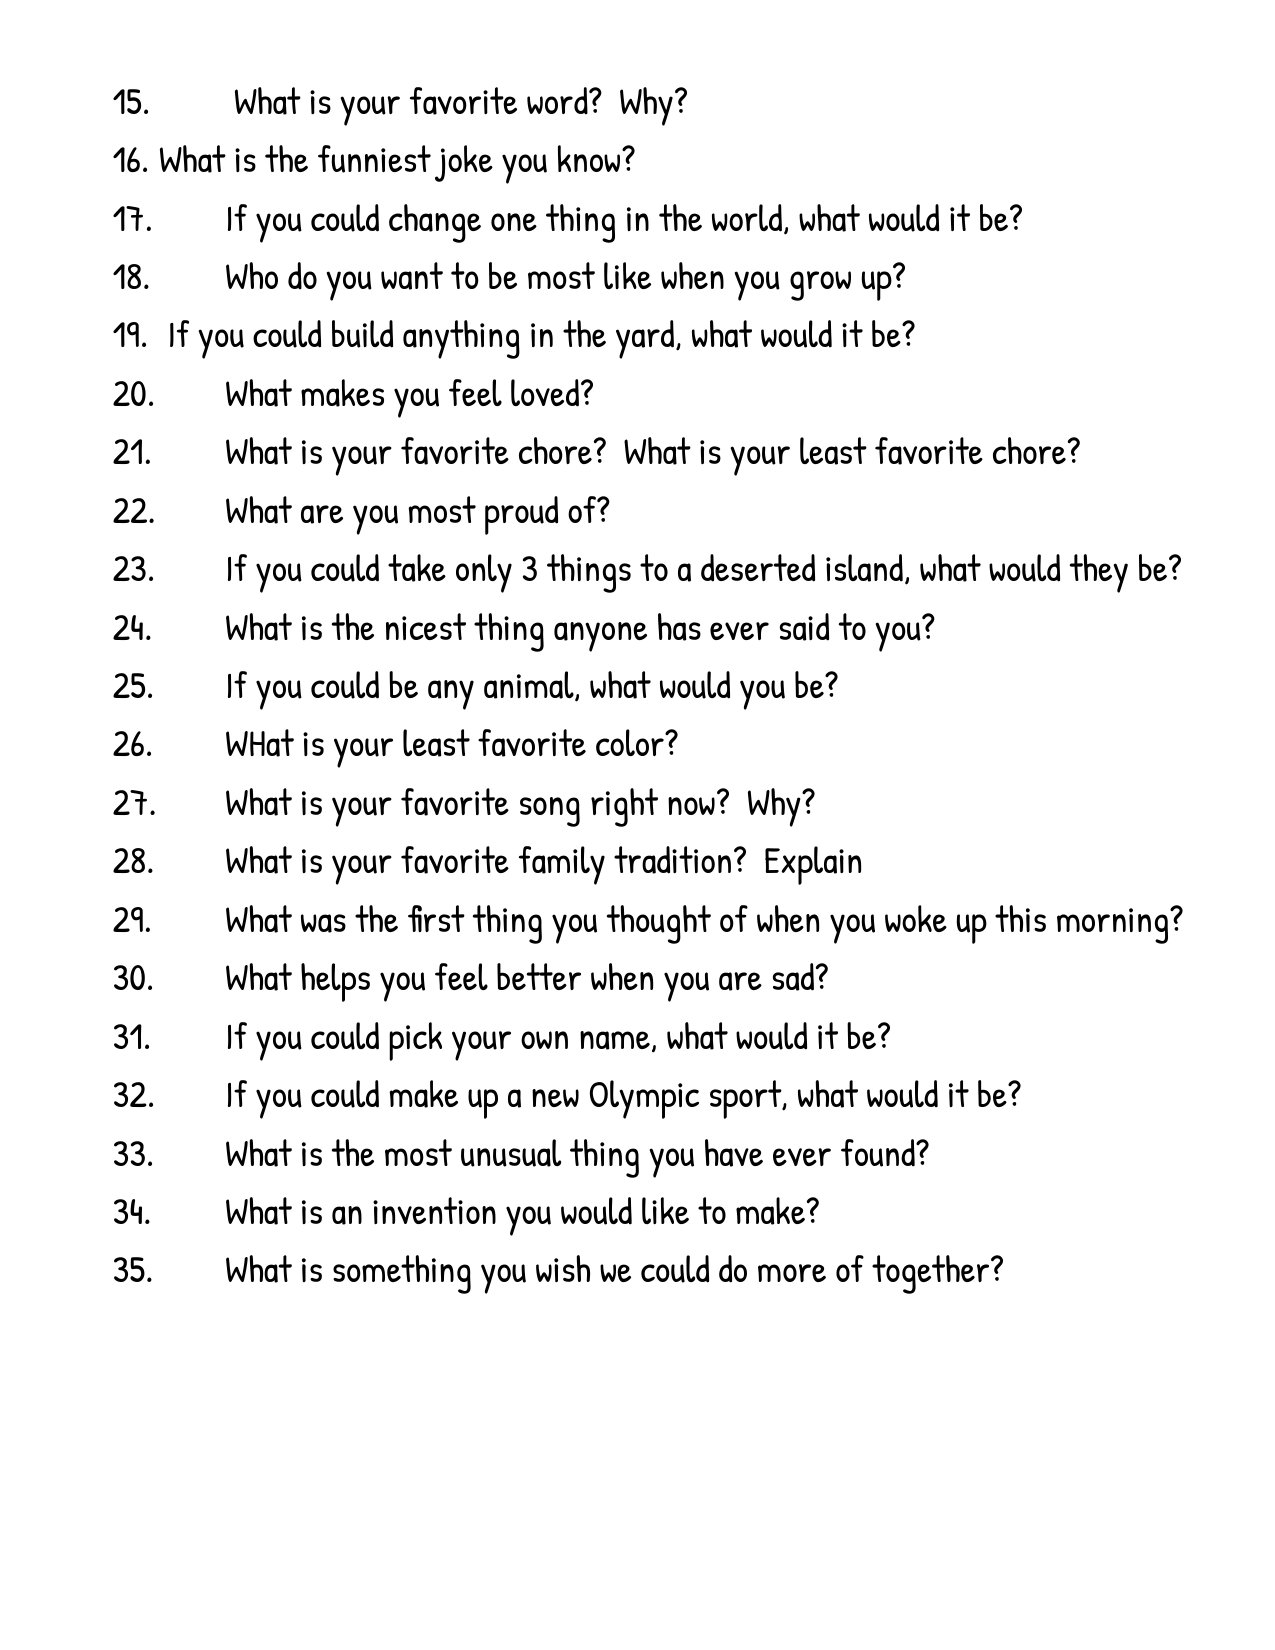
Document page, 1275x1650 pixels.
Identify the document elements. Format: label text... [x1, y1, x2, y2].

list WHat is your least favorite color? [112, 718, 1200, 769]
list What is your favorite family tradition? Explain [112, 835, 1200, 886]
list What helps you feel better when you are sad? [112, 952, 1200, 1002]
list What was the first thing you thought of when you woke up this morning? [112, 893, 1200, 944]
list If you could be any animal, what would you be? [112, 659, 1200, 710]
list If you could change one thing in the world, what would it be? [112, 192, 1200, 243]
list If you could pick your own name, what would it be? [112, 1010, 1200, 1061]
list What is the funniest joke you know? [112, 133, 1200, 184]
list What is an invention you would like to make? [112, 1185, 1200, 1236]
list If you could make up a new Olympic sport, what would it be? [112, 1068, 1200, 1119]
list What is something you wish we could do more of together? [112, 1244, 1200, 1294]
list What are you most proud of? [112, 484, 1200, 535]
list What is your favorite word? Why? [112, 75, 1200, 126]
list What is your favorite song right now? Why? [112, 776, 1200, 827]
list What is your favorite chore? What is your least favorite chore? [112, 426, 1200, 476]
list If you could take only 3 things to a deserted island, what would they be? [112, 542, 1200, 593]
list What is the most unusual thing you have ever found? [112, 1127, 1200, 1178]
list What makes you feel loved? [112, 367, 1200, 418]
list If you could build anything in the yard, what would it be? [112, 309, 1200, 359]
list Who do you want to be most like when you grow up? [112, 250, 1200, 301]
list What is the nicest thing anyone has ever said to you? [112, 601, 1200, 652]
